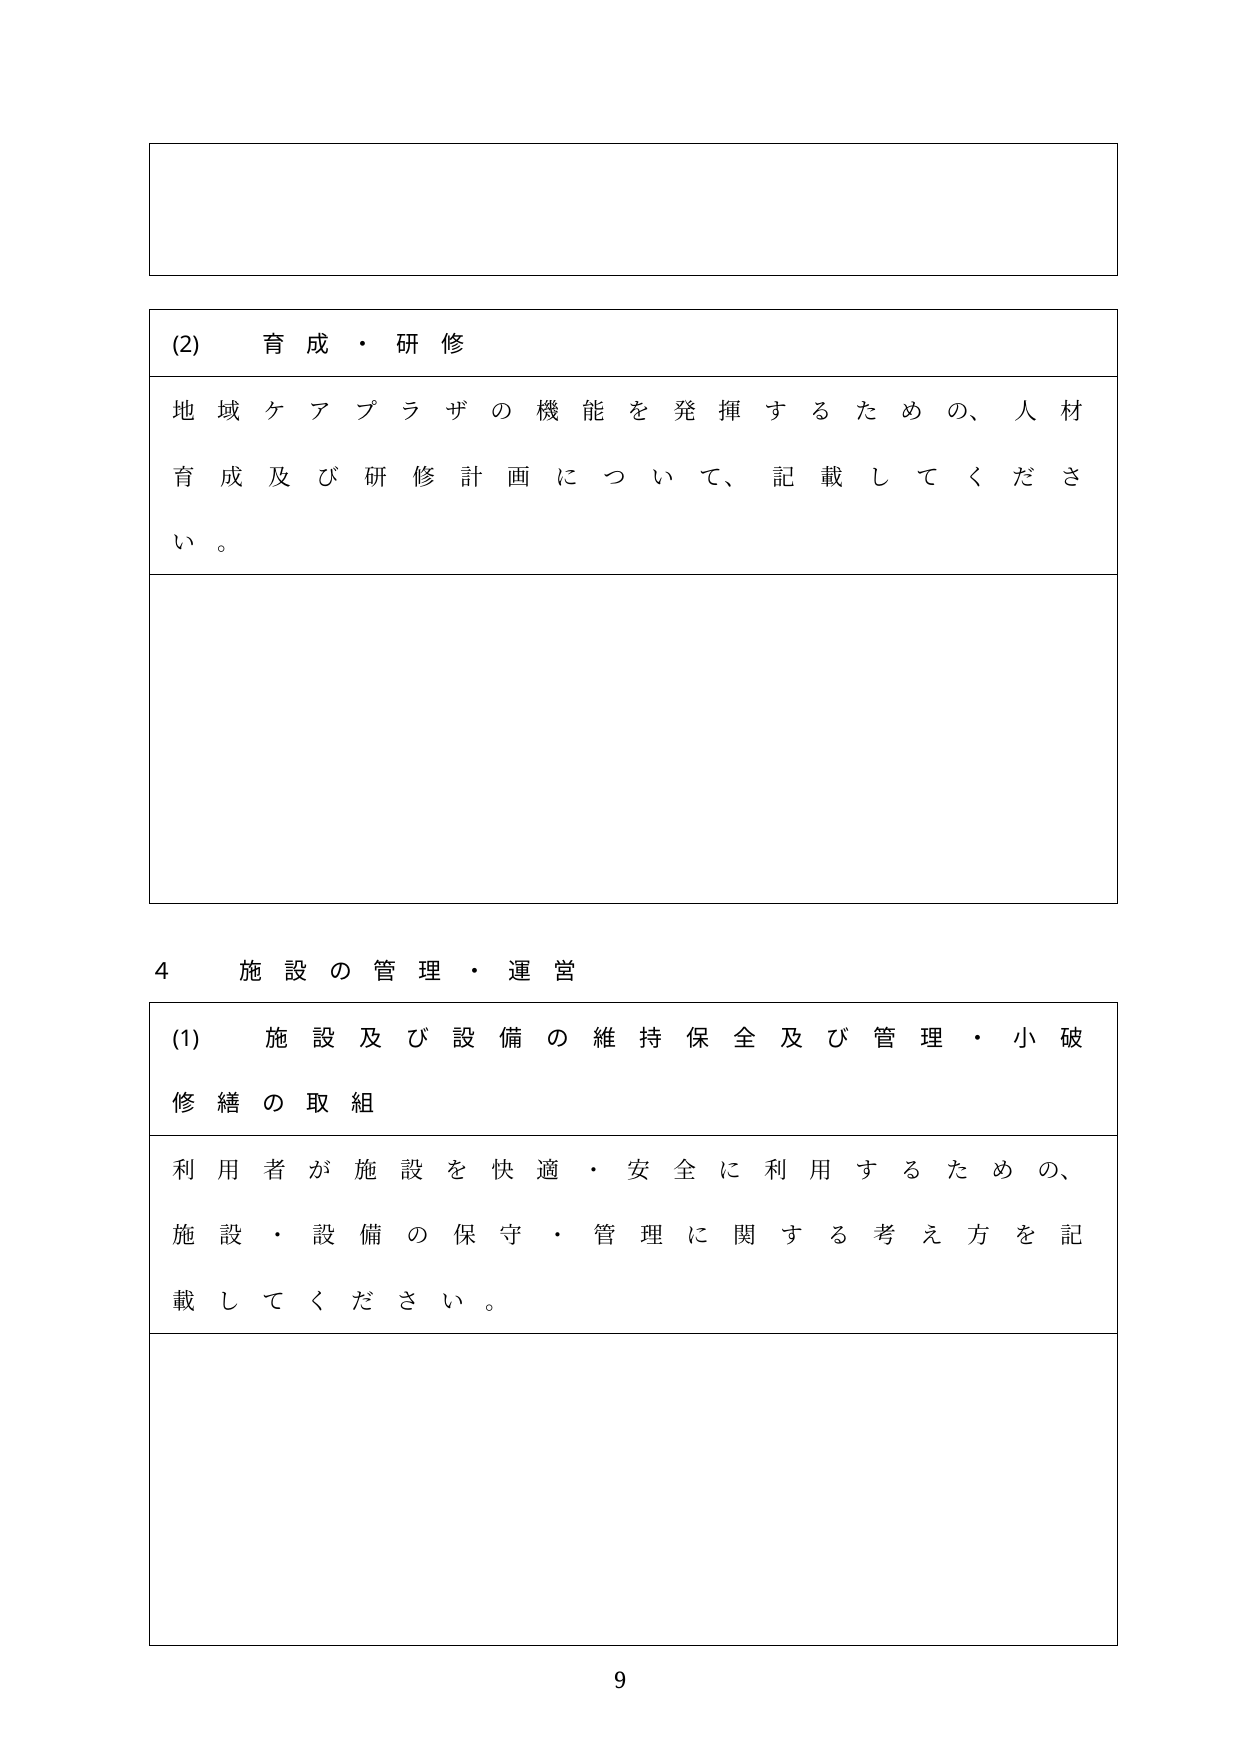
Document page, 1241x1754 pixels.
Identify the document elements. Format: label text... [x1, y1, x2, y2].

table_header (1) 施設及び設備の維持保全及び管理・小破修繕の取組 [150, 1003, 1117, 1134]
table_cell 地域ケアプラザの機能を発揮するための、人材育成及び研修計画について、記載してください。 [150, 377, 1117, 574]
table_cell [150, 575, 1117, 903]
table_cell [150, 144, 1117, 275]
table_cell 利用者が施設を快適・安全に利用するための、施設・設備の保守・管理に関する考え方を記載してください。 [150, 1136, 1117, 1332]
text ４ 施設の管理・運営 [150, 937, 1090, 1002]
table_header (2) 育成・研修 [150, 310, 1117, 376]
table_cell [150, 1334, 1117, 1645]
